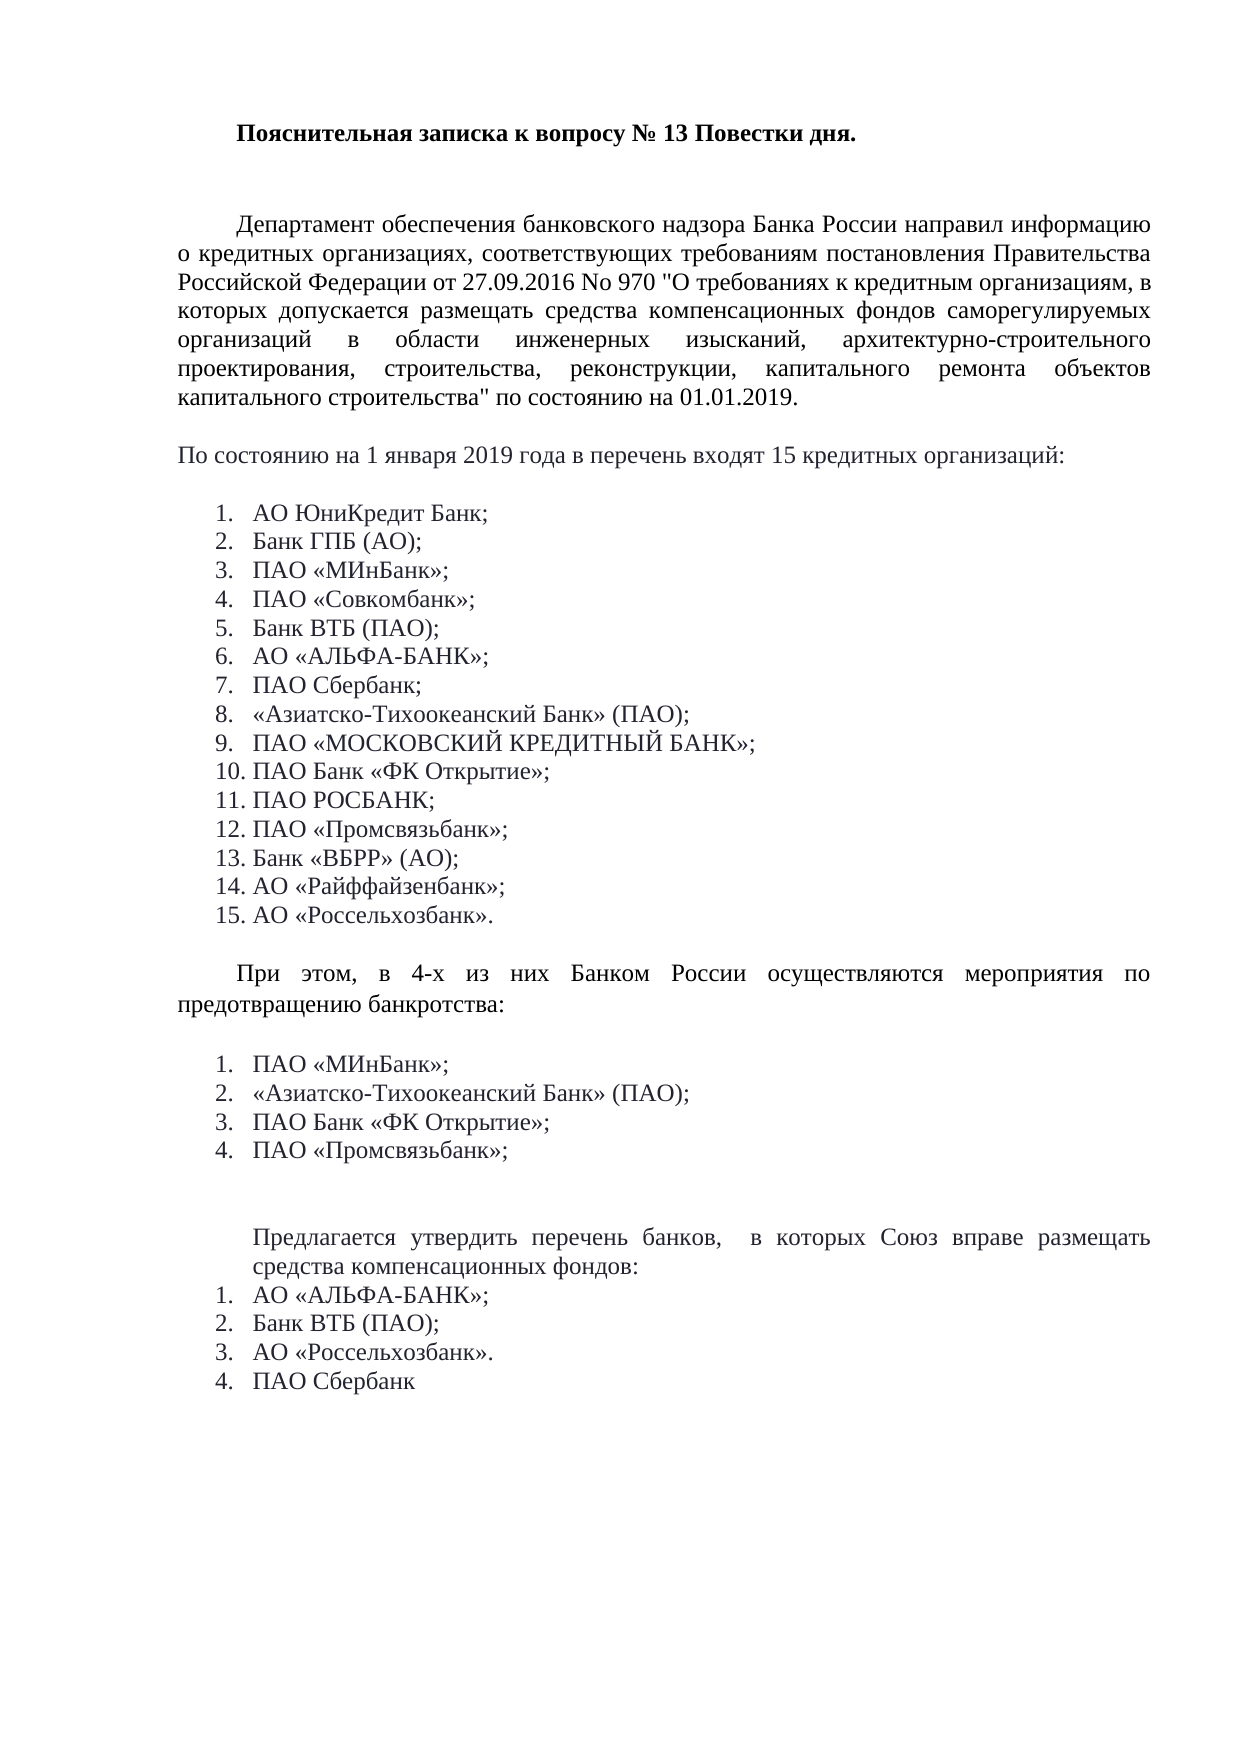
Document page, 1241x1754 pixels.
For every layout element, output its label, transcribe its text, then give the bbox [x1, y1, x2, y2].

list ПАО РОСБАНК; [215, 785, 1152, 814]
text Пояснительная записка к вопросу № 13 Повестки дня. [177, 118, 1152, 147]
list АО «Райффайзенбанк»; [215, 871, 1152, 900]
list АО «Россельхозбанк». [215, 1337, 1152, 1366]
list ПАО Сбербанк; [215, 670, 1152, 699]
list ПАО «Совкомбанк»; [215, 584, 1152, 613]
list Банк «ВБРР» (АО); [215, 843, 1152, 871]
list АО «АЛЬФА-БАНК»; [215, 1280, 1152, 1308]
list ПАО Сбербанк [215, 1366, 1152, 1395]
text Департамент обеспечения банковского надзора Банка России направил информацию о кредитных организациях, соответствующих требованиям постановления Правительства Российской Федерации от 27.09.2016 No 970 "О требованиях к кредитным организациям, в которых допускается размещать средства компенсационных фондов саморегулируемых организаций в области инженерных изысканий, архитектурно-строительного проектирования, строительства, реконструкции, капитального ремонта объектов капитального строительства" по состоянию на 01.01.2019. [177, 209, 1152, 411]
text По состоянию на 1 января 2019 года в перечень входят 15 кредитных организаций: [177, 440, 1152, 468]
text При этом, в 4-х из них Банком России осуществляются мероприятия по предотвращению банкротства: [177, 958, 1152, 1018]
list «Азиатско-Тихоокеанский Банк» (ПАО); [215, 1078, 1152, 1107]
list ПАО «Промсвязьбанк»; [215, 814, 1152, 843]
list Банк ВТБ (ПАО); [215, 613, 1152, 641]
list Предлагается утвердить перечень банков, в которых Союз вправе размещать средства компенсационных фондов: [252, 1222, 1152, 1280]
list ПАО «Промсвязьбанк»; [215, 1136, 1152, 1164]
list ПАО Банк «ФК Открытие»; [215, 756, 1152, 785]
list АО «Россельхозбанк». [215, 900, 1152, 929]
list АО ЮниКредит Банк; [215, 498, 1152, 526]
list Банк ГПБ (АО); [215, 526, 1152, 555]
list АО «АЛЬФА-БАНК»; [215, 641, 1152, 670]
list ПАО Банк «ФК Открытие»; [215, 1107, 1152, 1136]
list Банк ВТБ (ПАО); [215, 1308, 1152, 1337]
list ПАО «МОСКОВСКИЙ КРЕДИТНЫЙ БАНК»; [215, 728, 1152, 756]
list ПАО «МИнБанк»; [215, 1049, 1152, 1078]
list «Азиатско-Тихоокеанский Банк» (ПАО); [215, 699, 1152, 728]
list ПАО «МИнБанк»; [215, 555, 1152, 584]
